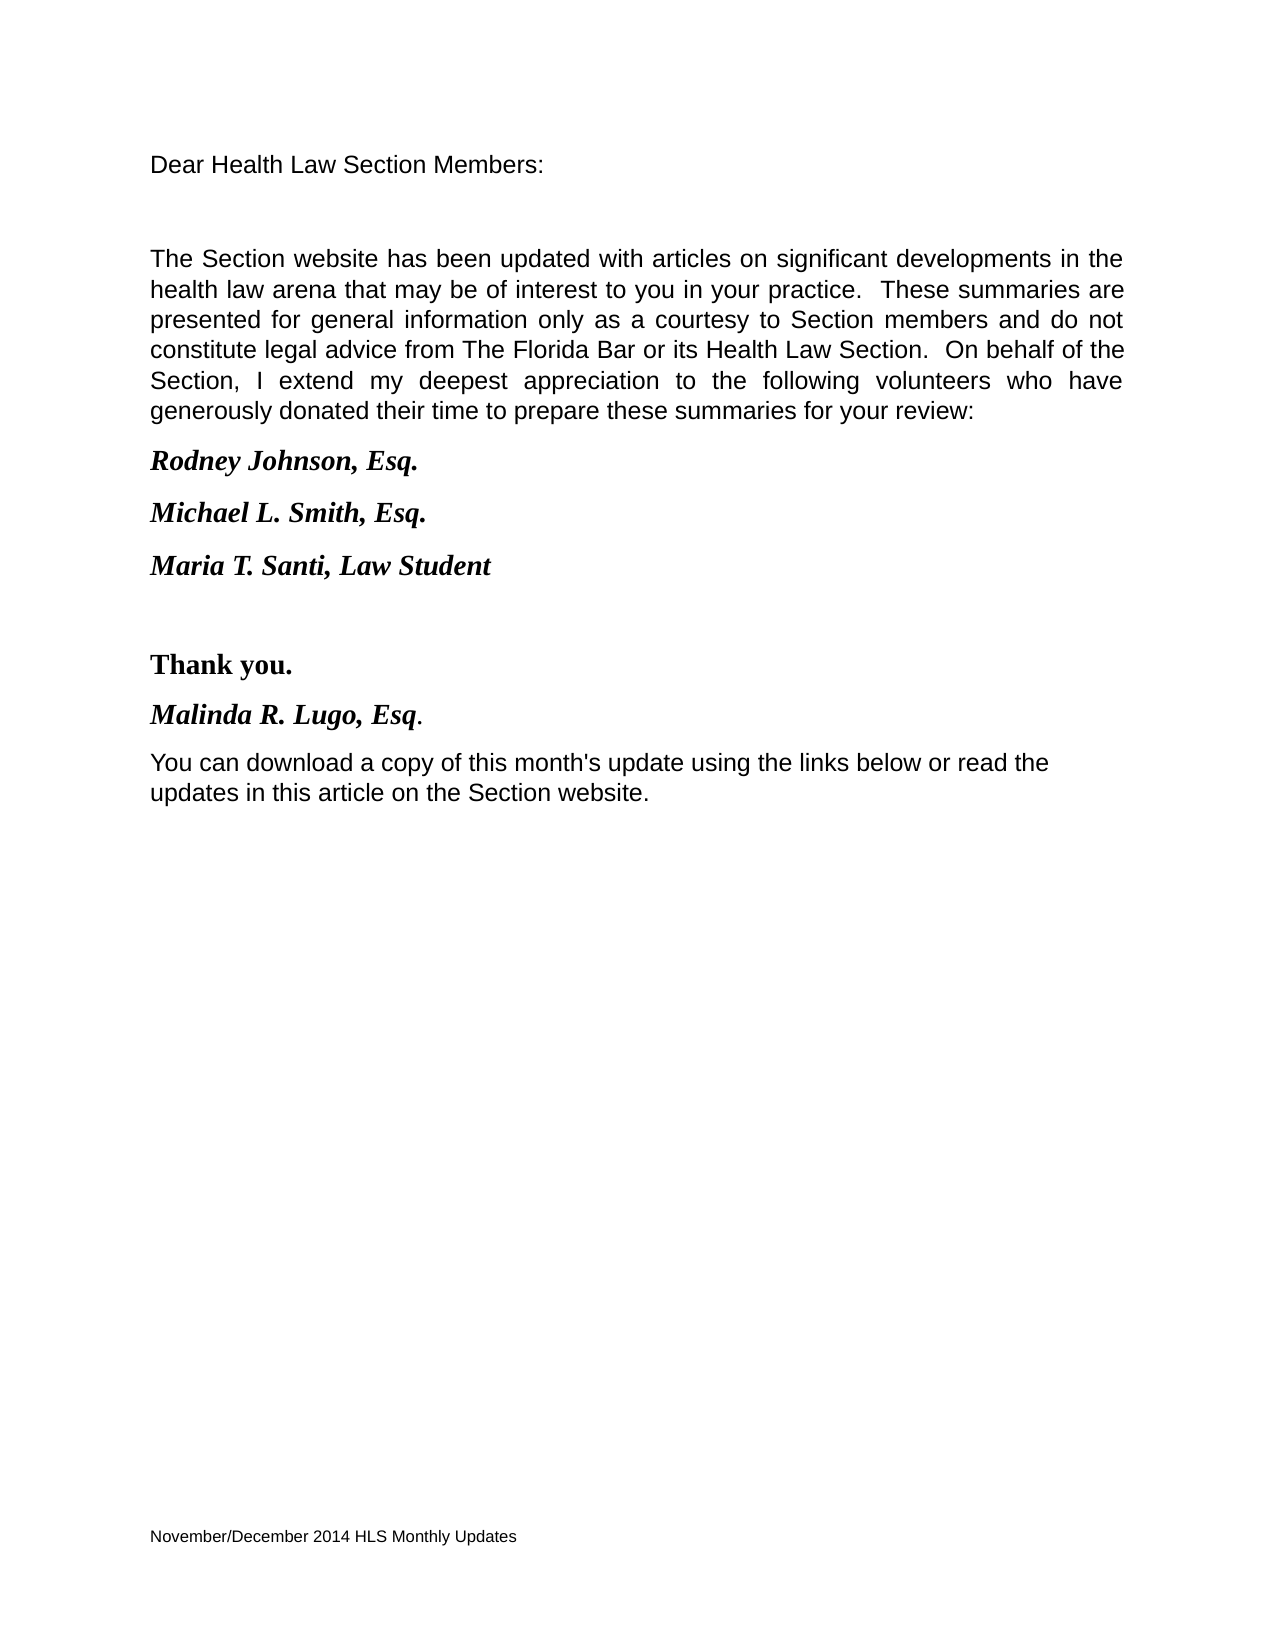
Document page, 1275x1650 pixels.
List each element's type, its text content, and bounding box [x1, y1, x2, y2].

text The Section website has been updated with articles on significant developments in the health law arena that may be of interest to you in your practice. These summaries are presented for general information only as a courtesy to Section members and do not constitute legal advice from The Florida Bar or its Health Law Section. On behalf of the Section, I extend my deepest appreciation to the following volunteers who have generously donated their time to prepare these summaries for your review: [150, 244, 1125, 425]
text Rodney Johnson, Esq. [150, 443, 1125, 477]
text You can download a copy of this month's update using the links below or read the updates in this article on the Section website. [150, 748, 1125, 807]
text Malinda R. Lugo, Esq. [150, 697, 1125, 731]
text Thank you. [150, 647, 1125, 681]
text Dear Health Law Section Members: [150, 150, 1125, 179]
text Michael L. Smith, Esq. [150, 496, 1125, 529]
text Maria T. Santi, Law Student [150, 548, 1125, 581]
